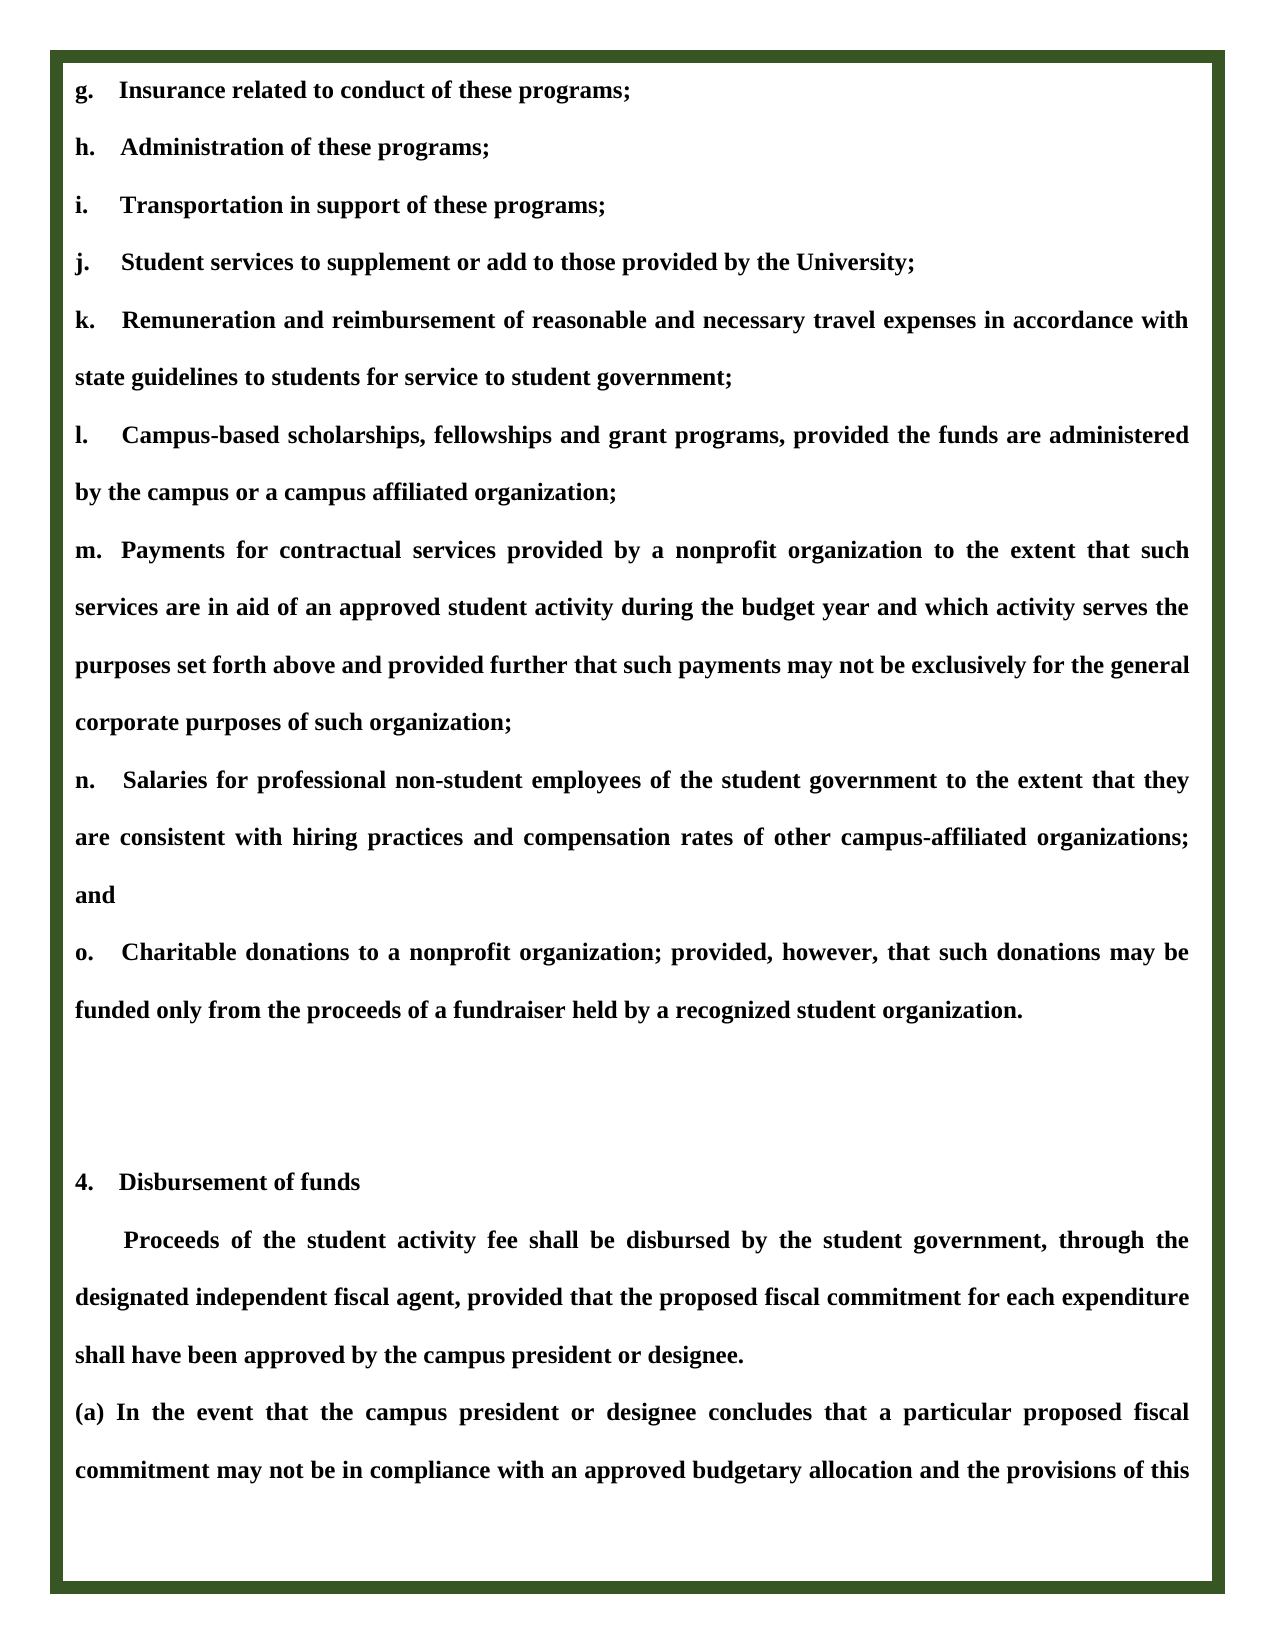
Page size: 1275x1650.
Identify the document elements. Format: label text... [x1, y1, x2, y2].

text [75, 1397, 1191, 1484]
text k. Remuneration and reimbursement of reasonable and necessary travel expenses in accordance with state guidelines to students for service to student government; [75, 305, 1191, 391]
text h. Administration of these programs; [75, 132, 1191, 161]
text j. Student services to supplement or add to those provided by the University; [75, 247, 1191, 276]
text i. Transportation in support of these programs; [75, 190, 1191, 219]
text 4. Disbursement of funds [75, 1167, 1191, 1196]
text o. Charitable donations to a nonprofit organization; provided, however, that such donations may be funded only from the proceeds of a fundraiser held by a recognized student organization. [75, 937, 1191, 1024]
text n. Salaries for professional non-student employees of the student government to the extent that they are consistent with hiring practices and compensation rates of other campus-affiliated organizations; and [75, 765, 1191, 909]
text m. Payments for contractual services provided by a nonprofit organization to the extent that such services are in aid of an approved student activity during the budget year and which activity serves the purposes set forth above and provided further that such payments may not be exclusively for the general corporate purposes of such organization; [75, 535, 1191, 736]
text l. Campus-based scholarships, fellowships and grant programs, provided the funds are administered by the campus or a campus affiliated organization; [75, 420, 1191, 506]
text Proceeds of the student activity fee shall be disbursed by the student government, through the designated independent fiscal agent, provided that the proposed fiscal commitment for each expenditure shall have been approved by the campus president or designee. [75, 1225, 1191, 1369]
text g. Insurance related to conduct of these programs; [75, 75, 1191, 104]
